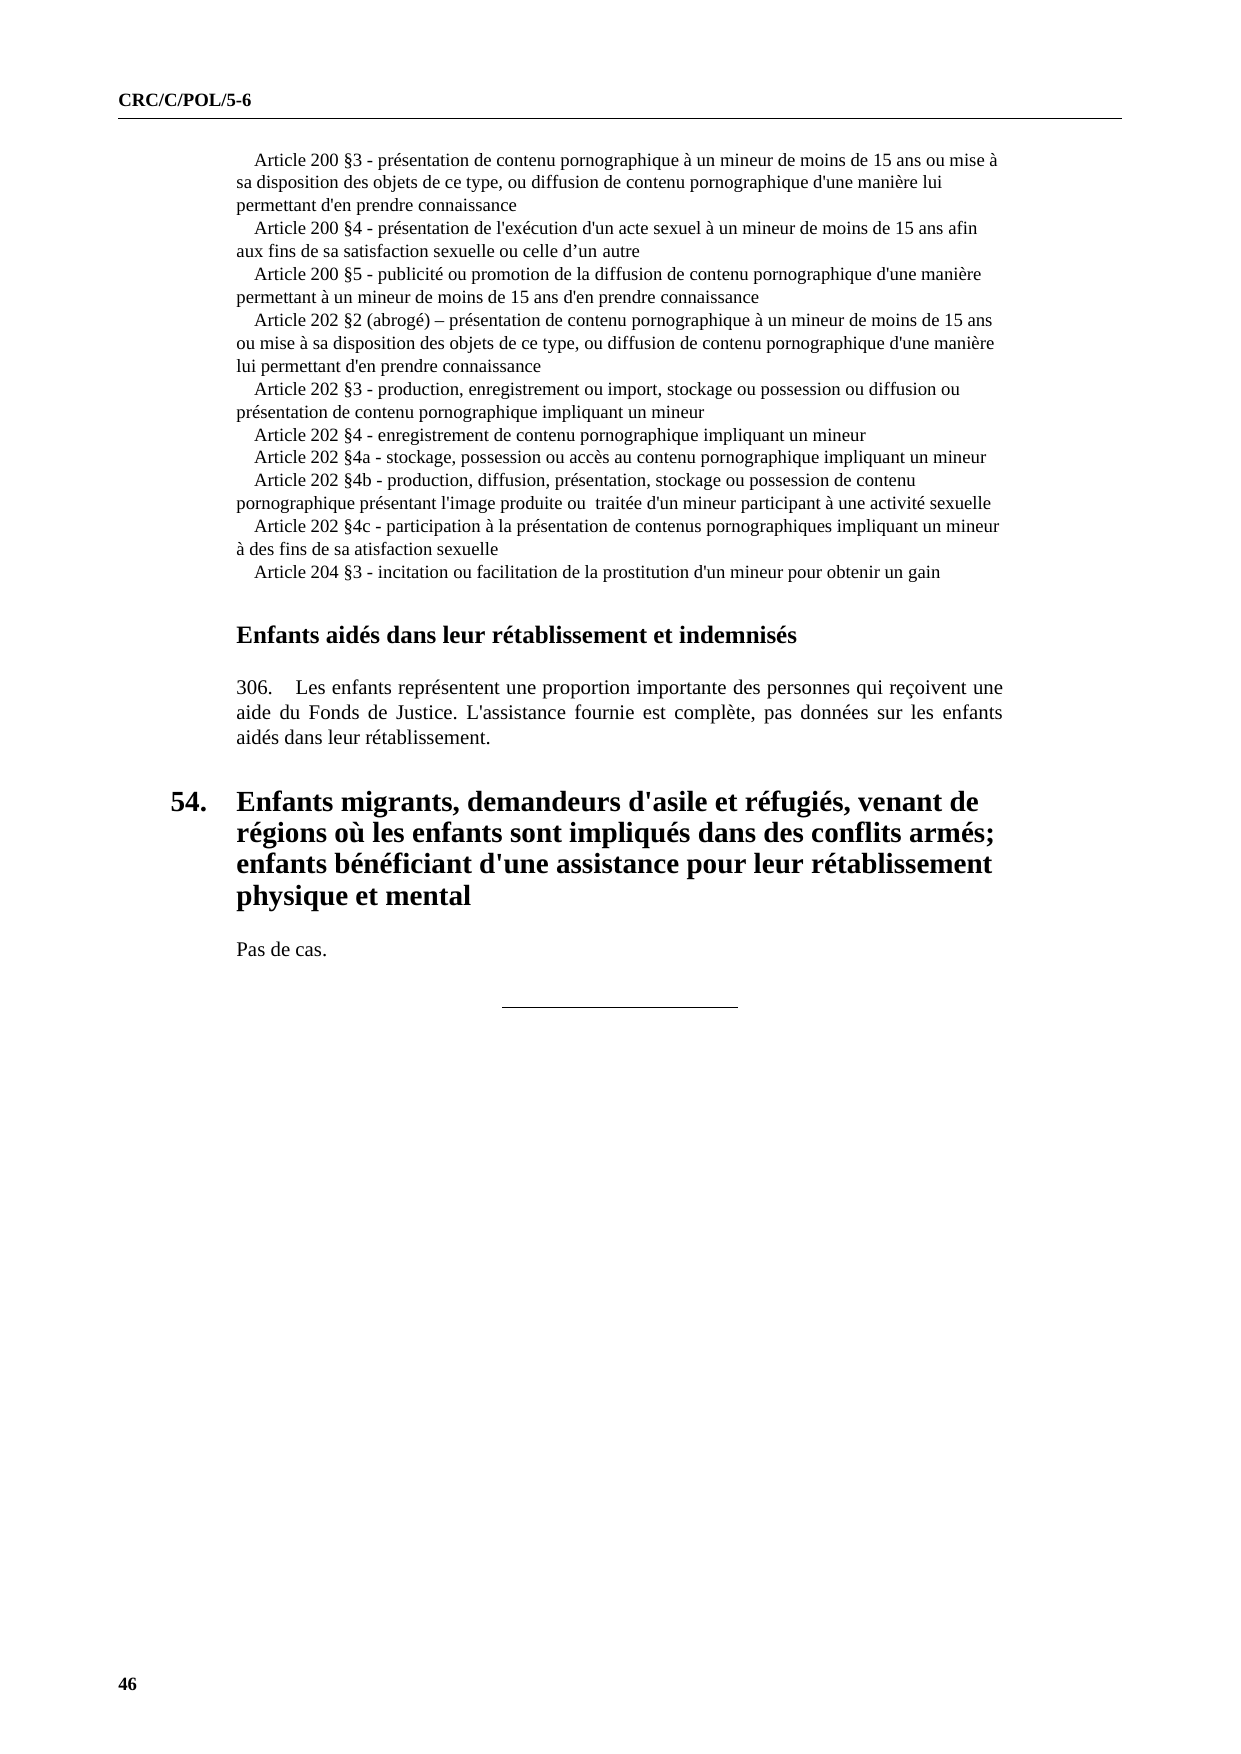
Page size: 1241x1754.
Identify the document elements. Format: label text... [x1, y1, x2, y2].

text Article 202 §4b - production, diffusion, présentation, stockage ou possession de contenu pornographique présentant l'image produite ou traitée d'un mineur participant à une activité sexuelle [236, 468, 1004, 514]
text Article 202 §4c - participation à la présentation de contenus pornographiques impliquant un mineur à des fins de sa atisfaction sexuelle [236, 514, 1004, 560]
text 54. Enfants migrants, demandeurs d'asile et réfugiés, venant de régions où les enfants sont impliqués dans des conflits armés; enfants bénéficiant d'une assistance pour leur rétablissement physique et mental [118, 786, 1004, 911]
text Pas de cas. [236, 936, 1004, 961]
text Article 202 §2 (abrogé) – présentation de contenu pornographique à un mineur de moins de 15 ans ou mise à sa disposition des objets de ce type, ou diffusion de contenu pornographique d'une manière lui permettant d'en prendre connaissance [236, 308, 1004, 377]
text Article 202 §4a - stockage, possession ou accès au contenu pornographique impliquant un mineur [236, 446, 1004, 468]
list Les enfants représentent une proportion importante des personnes qui reçoivent une aide du Fonds de Justice. L'assistance fournie est complète, pas données sur les enfants aidés dans leur rétablissement. [236, 674, 1004, 749]
text Article 200 §4 - présentation de l'exécution d'un acte sexuel à un mineur de moins de 15 ans afin aux fins de sa satisfaction sexuelle ou celle d’un autre [236, 216, 1004, 262]
text Article 202 §3 - production, enregistrement ou import, stockage ou possession ou diffusion ou présentation de contenu pornographique impliquant un mineur [236, 377, 1004, 423]
text Enfants aidés dans leur rétablissement et indemnisés [118, 621, 1004, 649]
text Article 202 §4 - enregistrement de contenu pornographique impliquant un mineur [236, 423, 1004, 446]
text Article 204 §3 - incitation ou facilitation de la prostitution d'un mineur pour obtenir un gain [236, 560, 1004, 583]
text Article 200 §3 - présentation de contenu pornographique à un mineur de moins de 15 ans ou mise à sa disposition des objets de ce type, ou diffusion de contenu pornographique d'une manière lui permettant d'en prendre connaissance [236, 148, 1004, 216]
text Article 200 §5 - publicité ou promotion de la diffusion de contenu pornographique d'une manière permettant à un mineur de moins de 15 ans d'en prendre connaissance [236, 262, 1004, 308]
